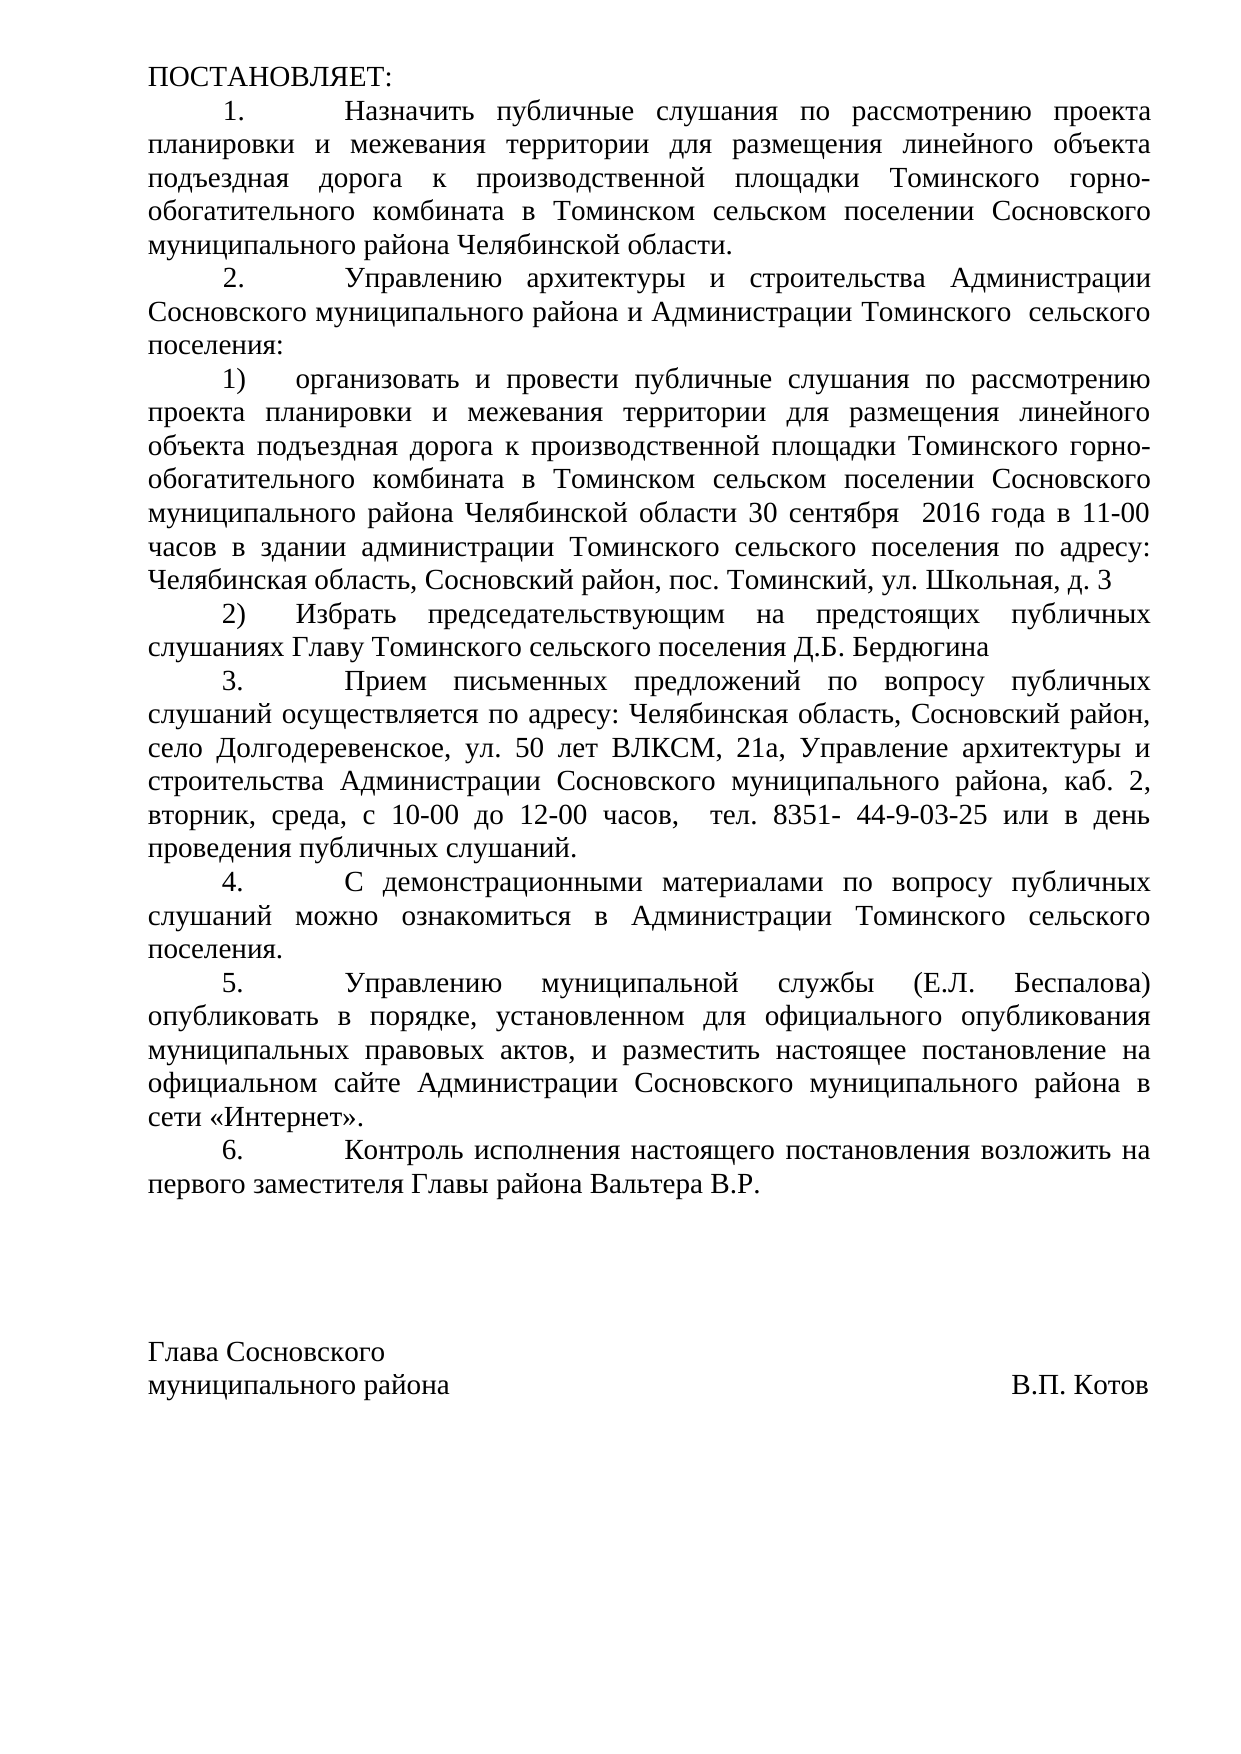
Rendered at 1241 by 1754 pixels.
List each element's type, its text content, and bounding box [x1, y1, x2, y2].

list Прием письменных предложений по вопросу публичных слушаний осуществляется по адресу: Челябинская область, Сосновский район, село Долгодеревенское, ул. 50 лет ВЛКСМ, 21а, Управление архитектуры и строительства Администрации Сосновского муниципального района, каб. 2, вторник, среда, с 10-00 до 12-00 часов, тел. 8351- 44-9-03-25 или в день проведения публичных слушаний. [148, 663, 1152, 864]
list Контроль исполнения настоящего постановления возложить на первого заместителя Главы района Вальтера В.Р. [148, 1132, 1152, 1199]
list С демонстрационными материалами по вопросу публичных слушаний можно ознакомиться в Администрации Томинского сельского поселения. [148, 864, 1152, 965]
text муниципального района В.П. Котов [148, 1367, 1152, 1401]
list Назначить публичные слушания по рассмотрению проекта планировки и межевания территории для размещения линейного объекта подъездная дорога к производственной площадки Томинского горно-обогатительного комбината в Томинском сельском поселении Сосновского муниципального района Челябинской области. [148, 93, 1152, 260]
list организовать и провести публичные слушания по рассмотрению проекта планировки и межевания территории для размещения линейного объекта подъездная дорога к производственной площадки Томинского горно-обогатительного комбината в Томинском сельском поселении Сосновского муниципального района Челябинской области 30 сентября 2016 года в 11-00 часов в здании администрации Томинского сельского поселения по адресу: Челябинская область, Сосновский район, пос. Томинский, ул. Школьная, д. 3 [148, 361, 1152, 596]
list Управлению архитектуры и строительства Администрации Сосновского муниципального района и Администрации Томинского сельского поселения: [148, 260, 1152, 361]
text ПОСТАНОВЛЯЕТ: [148, 59, 1152, 93]
text Глава Сосновского [148, 1334, 1152, 1367]
list Избрать председательствующим на предстоящих публичных слушаниях Главу Томинского сельского поселения Д.Б. Бердюгина [148, 596, 1152, 663]
list Управлению муниципальной службы (Е.Л. Беспалова) опубликовать в порядке, установленном для официального опубликования муниципальных правовых актов, и разместить настоящее постановление на официальном сайте Администрации Сосновского муниципального района в сети «Интернет». [148, 965, 1152, 1132]
